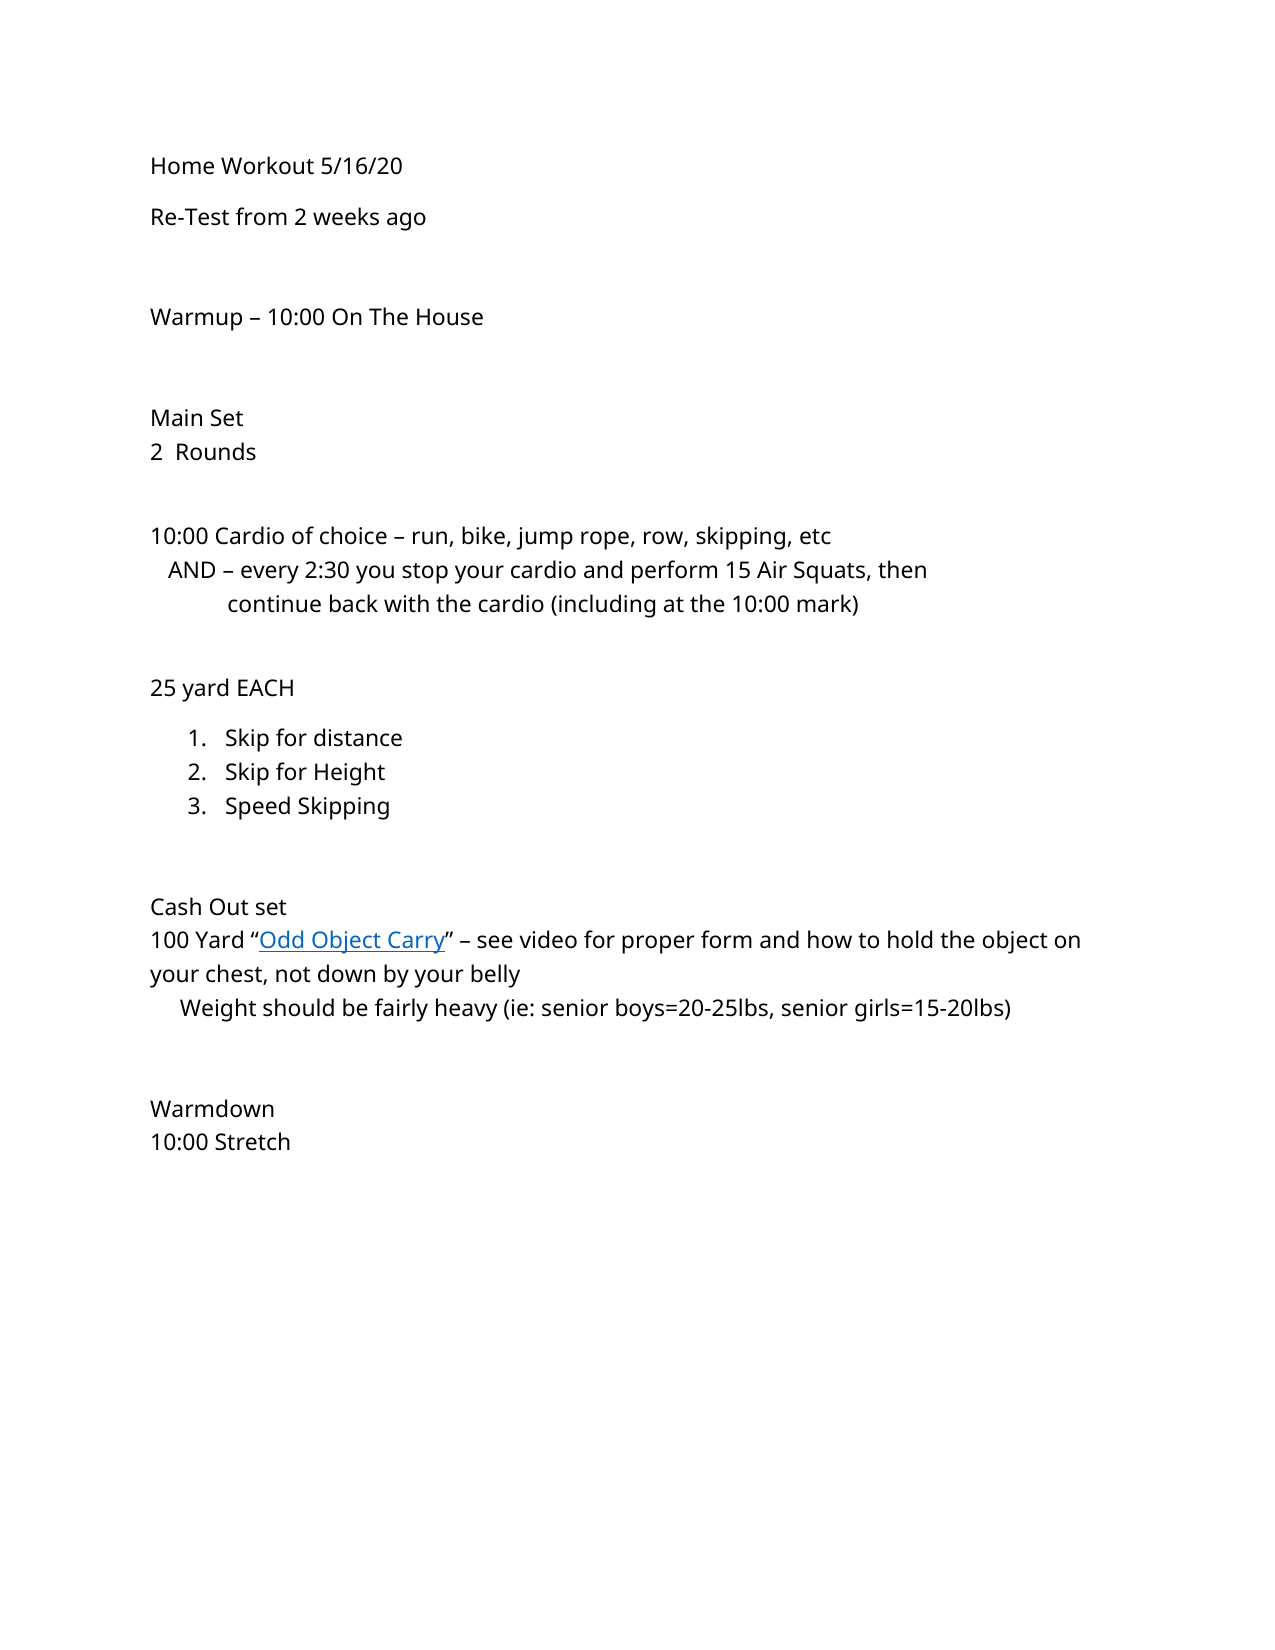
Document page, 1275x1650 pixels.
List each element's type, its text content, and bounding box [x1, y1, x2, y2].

text Warmup – 10:00 On The House [150, 301, 1125, 332]
text Warmdown 10:00 Stretch [150, 1092, 1125, 1157]
text 10:00 Cardio of choice – run, bike, jump rope, row, skipping, etc AND – every 2:30 you stop your cardio and perform 15 Air Squats, then continue back with the cardio (including at the 10:00 mark) [150, 520, 1125, 652]
text Re-Test from 2 weeks ago [150, 200, 1125, 232]
list Skip for Height [187, 756, 1125, 787]
text Cash Out set 100 Yard “Odd Object Carry” – see video for proper form and how to hold the object on your chest, not down by your belly Weight should be fairly heavy (ie: senior boys=20-25lbs, senior girls=15-20lbs) [150, 890, 1125, 1023]
list Speed Skipping [187, 789, 1125, 821]
text Main Set 2 Rounds [150, 402, 1125, 501]
text Home Workout 5/16/20 [150, 150, 1125, 181]
text 25 yard EACH [150, 672, 1125, 703]
list Skip for distance [187, 722, 1125, 753]
